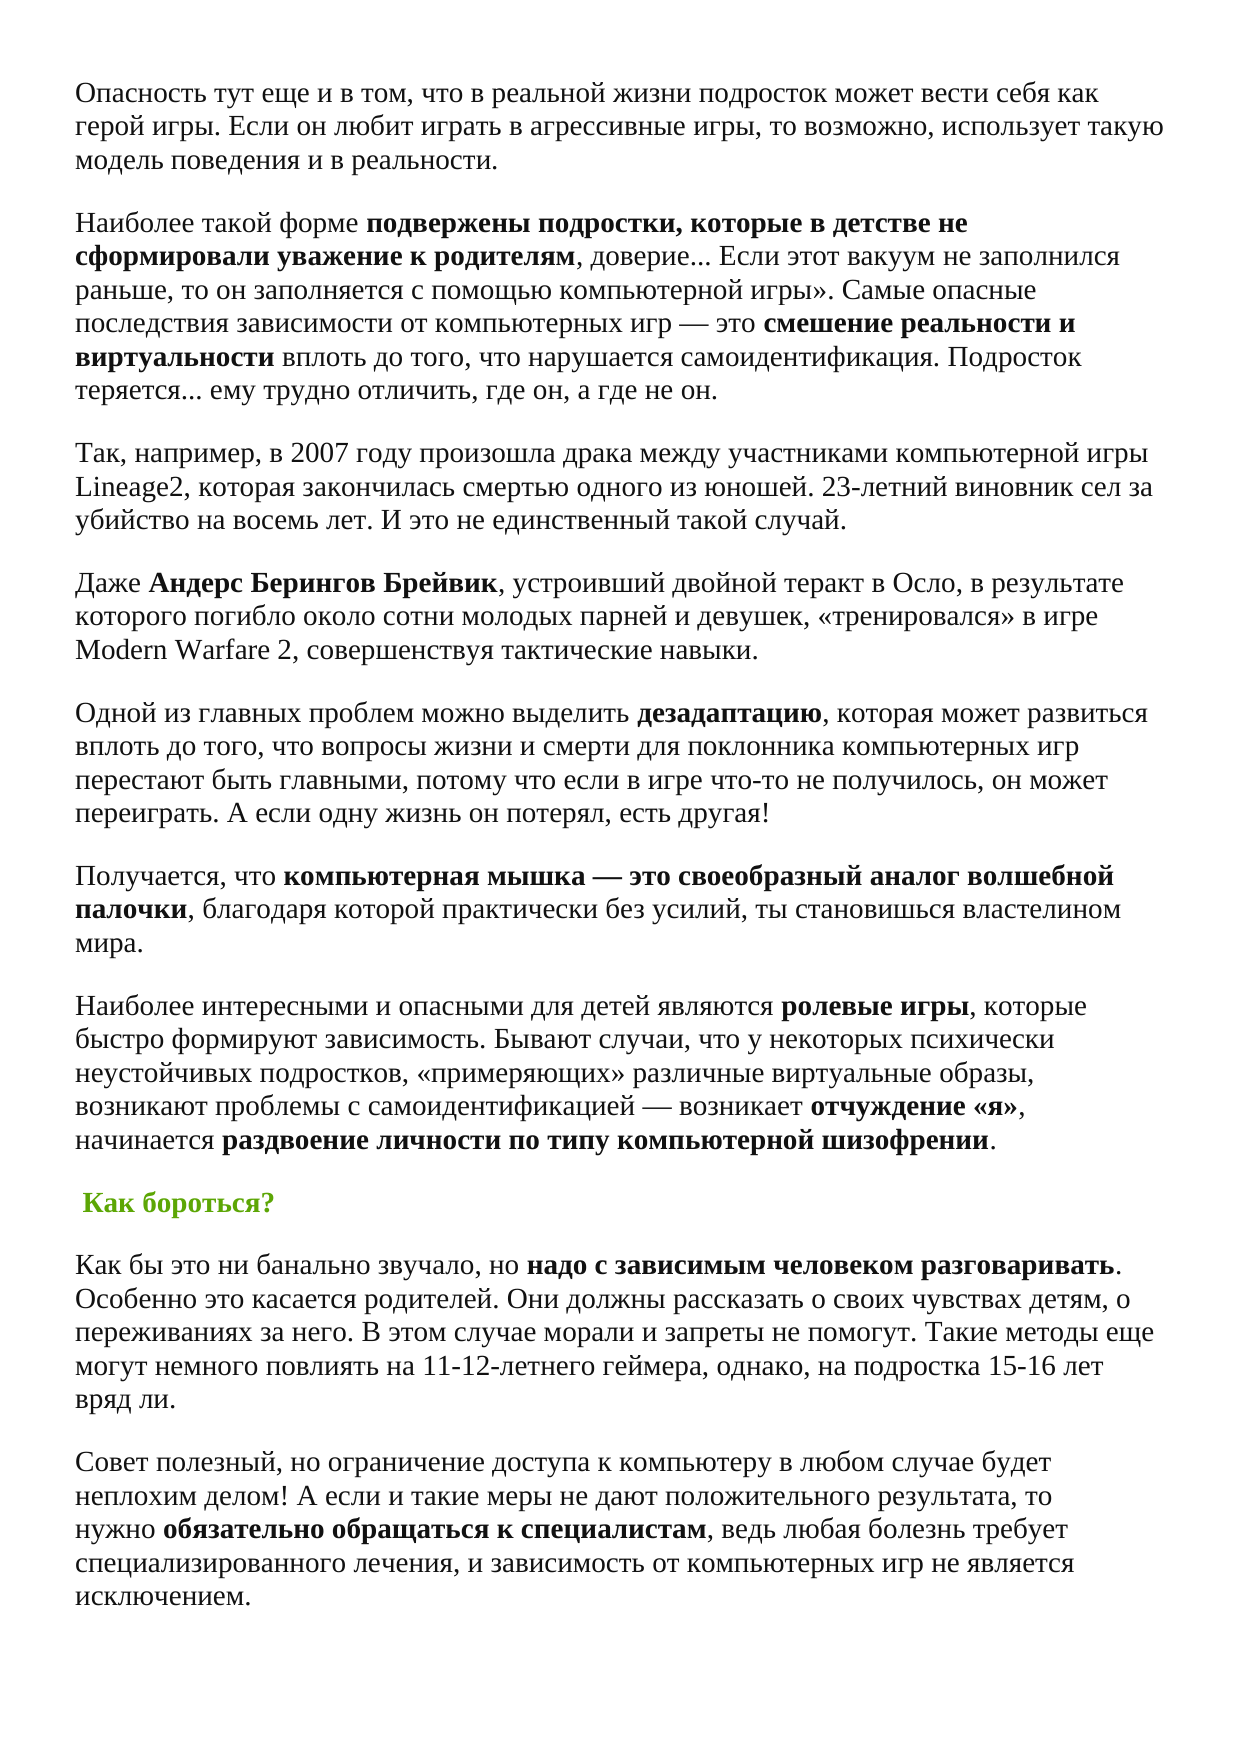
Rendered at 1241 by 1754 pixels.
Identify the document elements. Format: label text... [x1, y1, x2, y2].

text Одной из главных проблем можно выделить дезадаптацию, которая может развиться вплоть до того, что вопросы жизни и смерти для поклонника компьютерных игр перестают быть главными, потому что если в игре что-то не получилось, он может переиграть. А если одну жизнь он потерял, есть другая! [75, 695, 1165, 829]
text Опасность тут еще и в том, что в реальной жизни подросток может вести себя как герой игры. Если он любит играть в агрессивные игры, то возможно, использует такую модель поведения и в реальности. [75, 75, 1165, 176]
text Наиболее такой форме подвержены подростки, которые в детстве не сформировали уважение к родителям, доверие... Если этот вакуум не заполнился раньше, то он заполняется с помощью компьютерной игры». Самые опасные последствия зависимости от компьютерных игр — это смешение реальности и виртуальности вплоть до того, что нарушается самоидентификация. Подросток теряется... ему трудно отличить, где он, а где не он. [75, 205, 1165, 406]
text Получается, что компьютерная мышка — это своеобразный аналог волшебной палочки, благодаря которой практически без усилий, ты становишься властелином мира. [75, 858, 1165, 959]
text Так, например, в 2007 году произошла драка между участниками компьютерной игры Lineage2, которая закончилась смертью одного из юношей. 23-летний виновник сел за убийство на восемь лет. И это не единственный такой случай. [75, 435, 1165, 536]
text Совет полезный, но ограничение доступа к компьютеру в любом случае будет неплохим делом! А если и такие меры не дают положительного результата, то нужно обязательно обращаться к специалистам, ведь любая болезнь требует специализированного лечения, и зависимость от компьютерных игр не является исключением. [75, 1444, 1165, 1612]
text Наиболее интересными и опасными для детей являются ролевые игры, которые быстро формируют зависимость. Бывают случаи, что у некоторых психически неустойчивых подростков, «примеряющих» различные виртуальные образы, возникают проблемы с самоидентификацией — возникает отчуждение «я», начинается раздвоение личности по типу компьютерной шизофрении. [75, 988, 1165, 1156]
text Как бороться? [75, 1185, 1165, 1218]
text Как бы это ни банально звучало, но надо с зависимым человеком разговаривать. Особенно это касается родителей. Они должны рассказать о своих чувствах детям, о переживаниях за него. В этом случае морали и запреты не помогут. Такие методы еще могут немного повлиять на 11-12-летнего геймера, однако, на подростка 15-16 лет вряд ли. [75, 1247, 1165, 1415]
text Даже Андерс Берингов Брейвик, устроивший двойной теракт в Осло, в результате которого погибло около сотни молодых парней и девушек, «тренировался» в игре Modern Warfare 2, совершенствуя тактические навыки. [75, 565, 1165, 666]
